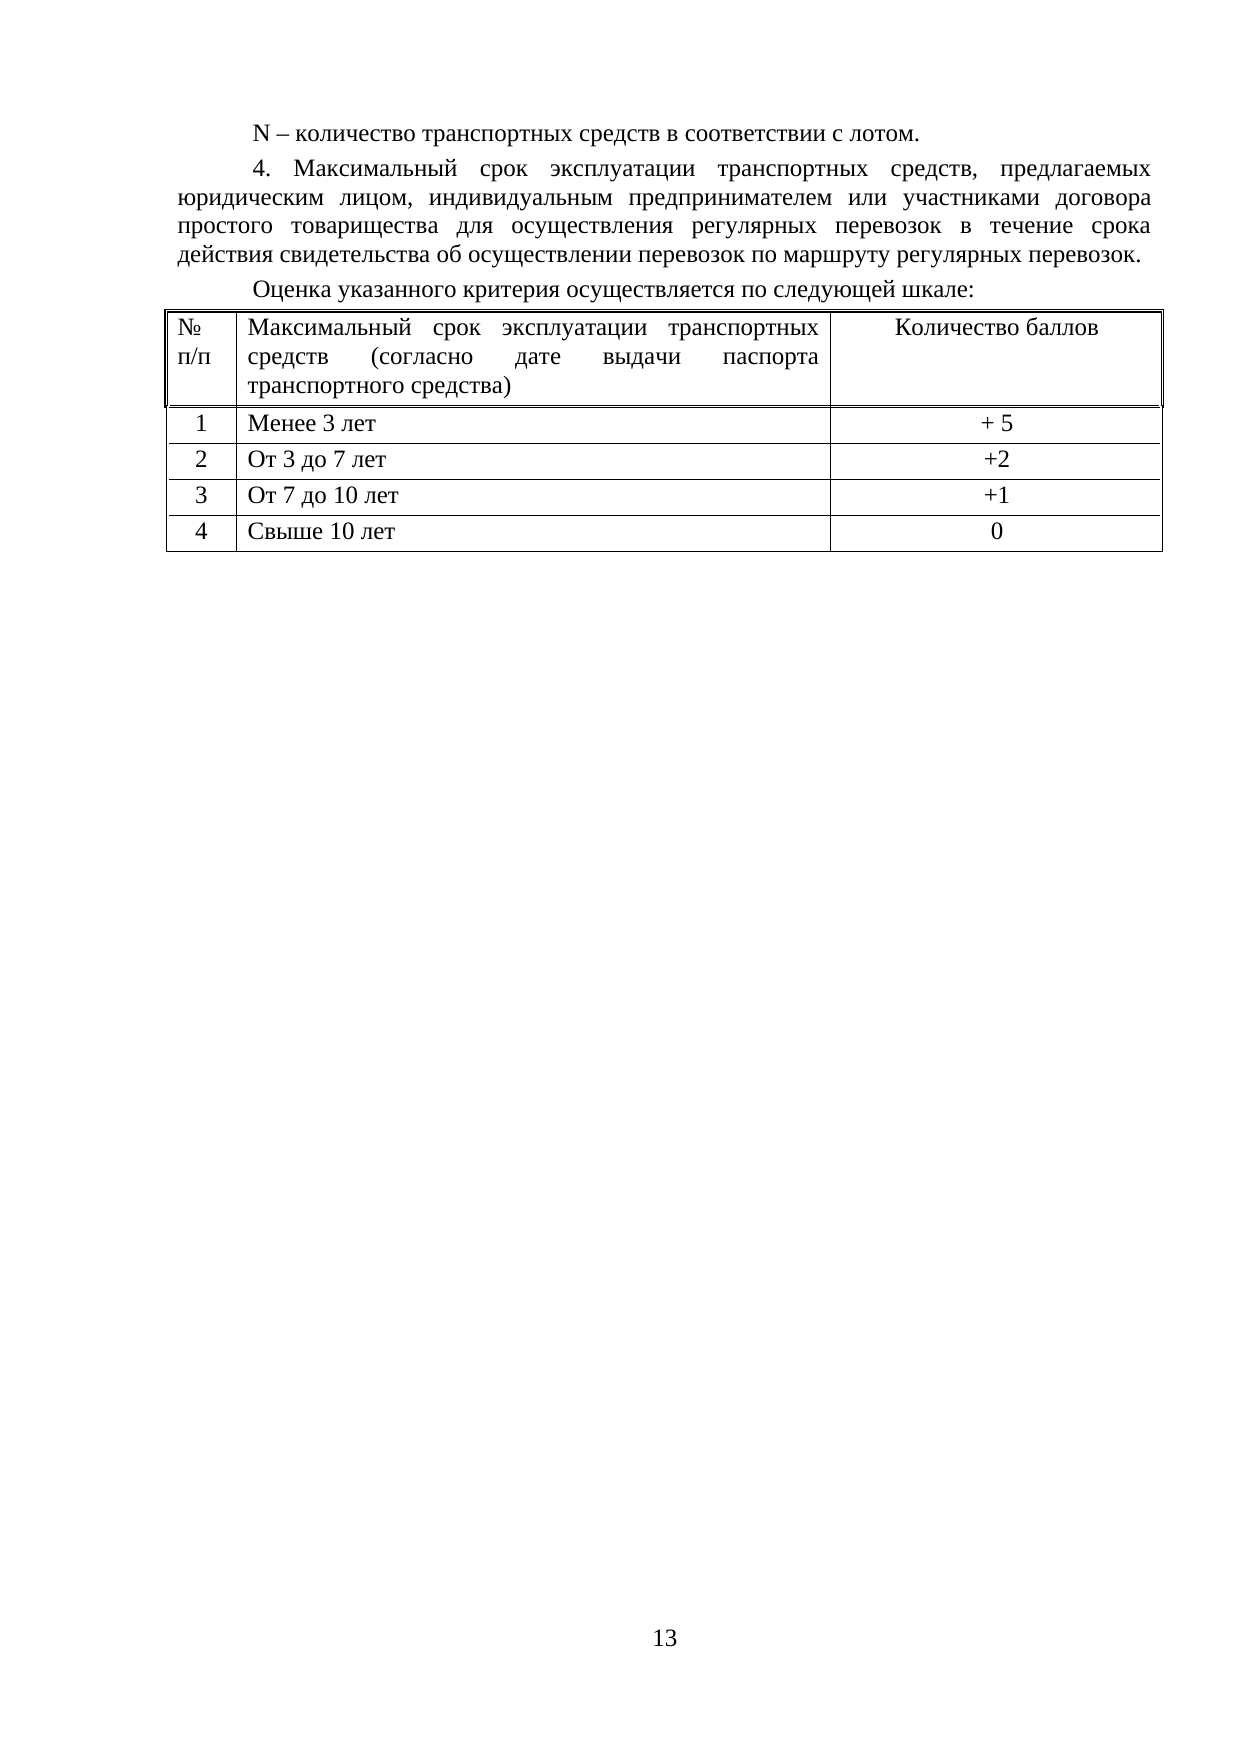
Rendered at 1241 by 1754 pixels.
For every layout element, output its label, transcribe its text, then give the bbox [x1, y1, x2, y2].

table_cell Менее 3 лет [237, 408, 830, 443]
table_cell От 3 до 7 лет [237, 444, 830, 479]
table_header Максимальный срок эксплуатации транспортных средств (согласно дате выдачи паспорта транспортного средства) [237, 313, 830, 405]
table_cell Свыше 10 лет [237, 516, 830, 551]
table_cell + 5 [831, 405, 1162, 443]
table_header Количество баллов [831, 313, 1161, 405]
table_cell +2 [831, 443, 1162, 479]
table_cell 2 [167, 443, 236, 479]
text N – количество транспортных средств в соответствии с лотом. [177, 118, 1152, 147]
table_cell 0 [831, 515, 1162, 551]
text 4. Максимальный срок эксплуатации транспортных средств, предлагаемых юридическим лицом, индивидуальным предпринимателем или участниками договора простого товарищества для осуществления регулярных перевозок в течение срока действия свидетельства об осуществлении перевозок по маршруту регулярных перевозок. [177, 153, 1152, 268]
table_cell 1 [167, 405, 236, 443]
table_cell +1 [831, 479, 1162, 515]
table_cell От 7 до 10 лет [237, 480, 830, 515]
table_header № п/п [168, 313, 236, 405]
table_cell 4 [167, 515, 236, 551]
text Оценка указанного критерия осуществляется по следующей шкале: [177, 274, 1152, 303]
table_cell 3 [167, 479, 236, 515]
